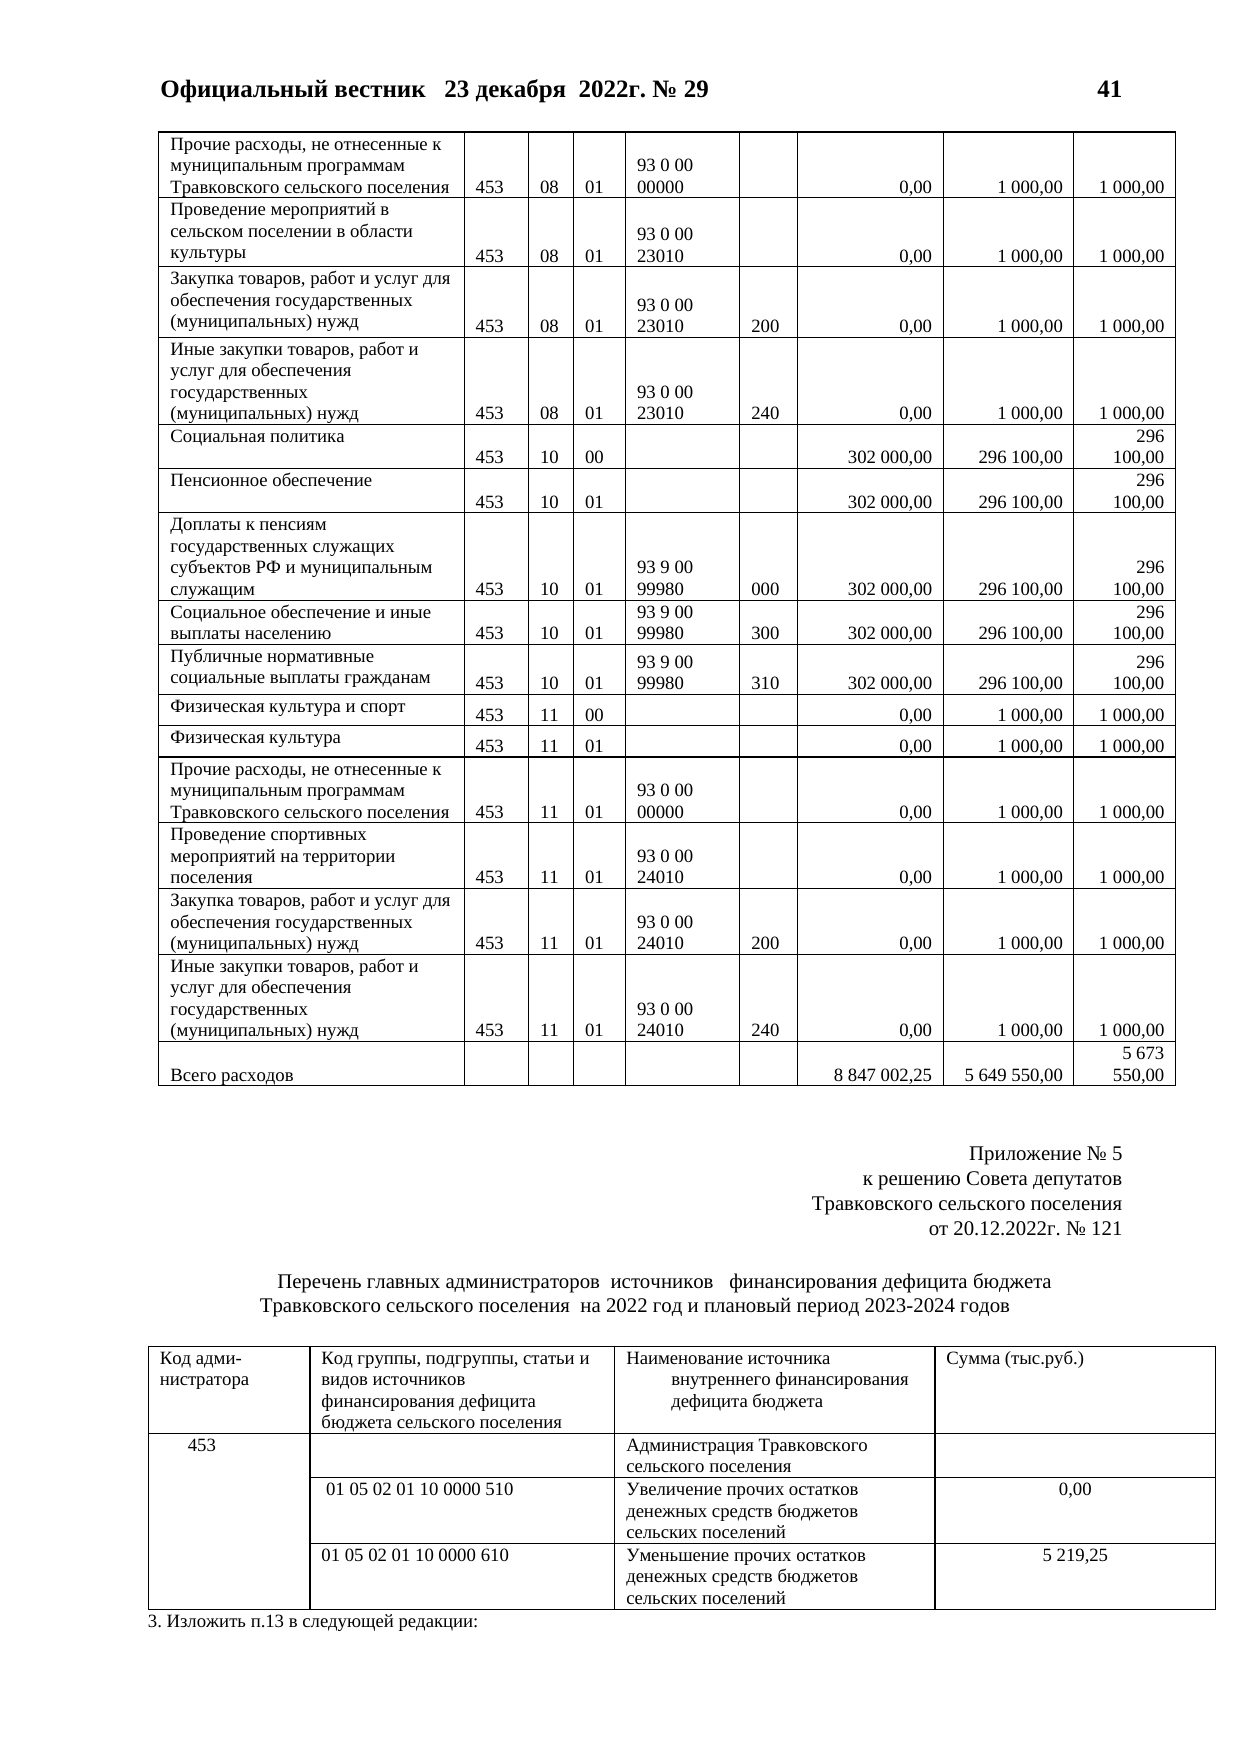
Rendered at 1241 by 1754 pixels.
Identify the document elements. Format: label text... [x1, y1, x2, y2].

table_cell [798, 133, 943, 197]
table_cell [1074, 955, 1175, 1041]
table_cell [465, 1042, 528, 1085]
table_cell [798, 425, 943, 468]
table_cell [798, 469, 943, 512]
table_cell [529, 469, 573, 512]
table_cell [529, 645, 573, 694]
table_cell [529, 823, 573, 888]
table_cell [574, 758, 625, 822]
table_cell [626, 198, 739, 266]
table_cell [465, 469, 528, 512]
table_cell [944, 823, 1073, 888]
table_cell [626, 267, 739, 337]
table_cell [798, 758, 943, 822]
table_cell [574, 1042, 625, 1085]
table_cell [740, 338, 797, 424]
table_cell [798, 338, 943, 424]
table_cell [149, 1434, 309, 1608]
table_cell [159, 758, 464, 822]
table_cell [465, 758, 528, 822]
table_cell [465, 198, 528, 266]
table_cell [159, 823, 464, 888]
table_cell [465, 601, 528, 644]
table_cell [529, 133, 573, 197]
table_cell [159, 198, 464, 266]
text 3. Изложить п.13 в следующей редакции: [148, 1610, 1122, 1631]
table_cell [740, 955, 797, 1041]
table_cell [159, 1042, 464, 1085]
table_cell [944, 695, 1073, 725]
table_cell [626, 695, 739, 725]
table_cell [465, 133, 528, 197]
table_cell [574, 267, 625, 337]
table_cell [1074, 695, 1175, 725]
text Травковского сельского поселения [148, 1190, 1122, 1215]
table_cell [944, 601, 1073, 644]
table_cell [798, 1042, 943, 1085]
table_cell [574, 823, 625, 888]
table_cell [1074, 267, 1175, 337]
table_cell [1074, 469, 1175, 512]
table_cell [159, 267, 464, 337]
text Травковского сельского поселения на 2022 год и плановый период 2023-2024 годов [148, 1293, 1122, 1317]
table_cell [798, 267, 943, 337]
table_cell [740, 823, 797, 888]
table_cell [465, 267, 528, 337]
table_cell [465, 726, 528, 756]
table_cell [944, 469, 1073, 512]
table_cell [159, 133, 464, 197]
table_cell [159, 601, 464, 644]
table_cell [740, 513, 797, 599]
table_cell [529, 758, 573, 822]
text к решению Совета депутатов [148, 1165, 1122, 1190]
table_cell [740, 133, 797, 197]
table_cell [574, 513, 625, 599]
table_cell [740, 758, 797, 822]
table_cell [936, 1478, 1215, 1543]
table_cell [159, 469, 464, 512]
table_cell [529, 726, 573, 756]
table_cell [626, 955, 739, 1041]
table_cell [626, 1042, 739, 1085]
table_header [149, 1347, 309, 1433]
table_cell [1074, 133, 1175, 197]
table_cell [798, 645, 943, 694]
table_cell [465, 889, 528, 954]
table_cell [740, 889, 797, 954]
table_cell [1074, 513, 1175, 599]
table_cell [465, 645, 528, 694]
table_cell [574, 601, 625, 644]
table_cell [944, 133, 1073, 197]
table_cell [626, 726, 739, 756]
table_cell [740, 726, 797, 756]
text Приложение № 5 [148, 1140, 1122, 1165]
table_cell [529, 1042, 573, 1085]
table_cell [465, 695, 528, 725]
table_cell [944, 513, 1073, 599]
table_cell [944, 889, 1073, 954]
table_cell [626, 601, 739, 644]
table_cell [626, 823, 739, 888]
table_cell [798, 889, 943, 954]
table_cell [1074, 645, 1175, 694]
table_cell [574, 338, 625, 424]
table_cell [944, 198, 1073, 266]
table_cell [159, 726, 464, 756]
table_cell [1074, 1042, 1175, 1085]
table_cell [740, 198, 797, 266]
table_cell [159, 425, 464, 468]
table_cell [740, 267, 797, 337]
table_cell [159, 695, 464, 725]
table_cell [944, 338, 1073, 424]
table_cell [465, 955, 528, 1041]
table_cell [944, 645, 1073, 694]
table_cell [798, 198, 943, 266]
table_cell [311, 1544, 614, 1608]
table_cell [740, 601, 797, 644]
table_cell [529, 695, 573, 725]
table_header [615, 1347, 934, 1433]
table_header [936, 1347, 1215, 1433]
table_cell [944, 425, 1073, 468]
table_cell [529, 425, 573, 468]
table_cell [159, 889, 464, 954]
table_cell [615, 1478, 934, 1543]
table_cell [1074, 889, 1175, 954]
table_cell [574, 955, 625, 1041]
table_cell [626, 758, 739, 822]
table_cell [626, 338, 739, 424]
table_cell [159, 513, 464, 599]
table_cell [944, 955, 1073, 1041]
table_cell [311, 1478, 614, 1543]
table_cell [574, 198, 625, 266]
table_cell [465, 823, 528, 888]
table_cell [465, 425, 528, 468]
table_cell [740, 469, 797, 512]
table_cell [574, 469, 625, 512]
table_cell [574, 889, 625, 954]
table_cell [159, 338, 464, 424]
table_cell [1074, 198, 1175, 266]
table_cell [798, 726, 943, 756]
text Перечень главных администраторов источников финансирования дефицита бюджета [148, 1269, 1181, 1293]
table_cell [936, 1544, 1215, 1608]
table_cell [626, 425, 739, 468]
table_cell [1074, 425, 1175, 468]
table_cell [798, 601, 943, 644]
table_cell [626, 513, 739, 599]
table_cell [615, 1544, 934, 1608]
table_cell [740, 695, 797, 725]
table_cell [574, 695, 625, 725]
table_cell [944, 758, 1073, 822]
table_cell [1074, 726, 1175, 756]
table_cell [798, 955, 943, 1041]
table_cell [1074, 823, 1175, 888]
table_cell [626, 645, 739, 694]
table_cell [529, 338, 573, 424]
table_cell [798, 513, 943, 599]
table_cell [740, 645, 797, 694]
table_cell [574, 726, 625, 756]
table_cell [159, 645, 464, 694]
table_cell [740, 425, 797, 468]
text от 20.12.2022г. № 121 [148, 1215, 1122, 1240]
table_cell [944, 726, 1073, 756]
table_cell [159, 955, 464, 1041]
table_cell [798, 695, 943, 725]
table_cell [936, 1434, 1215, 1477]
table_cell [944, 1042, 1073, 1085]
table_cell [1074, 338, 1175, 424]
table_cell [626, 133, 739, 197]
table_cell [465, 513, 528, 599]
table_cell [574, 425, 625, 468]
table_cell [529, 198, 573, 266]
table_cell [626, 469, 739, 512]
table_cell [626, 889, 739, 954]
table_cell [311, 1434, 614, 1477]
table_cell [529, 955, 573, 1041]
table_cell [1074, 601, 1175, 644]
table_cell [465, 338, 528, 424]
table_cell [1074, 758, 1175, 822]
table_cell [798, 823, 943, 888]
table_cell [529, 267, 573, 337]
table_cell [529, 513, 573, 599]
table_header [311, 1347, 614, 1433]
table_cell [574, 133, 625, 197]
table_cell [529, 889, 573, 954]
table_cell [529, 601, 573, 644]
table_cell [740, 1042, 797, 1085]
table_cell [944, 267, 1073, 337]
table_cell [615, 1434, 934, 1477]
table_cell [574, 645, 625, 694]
